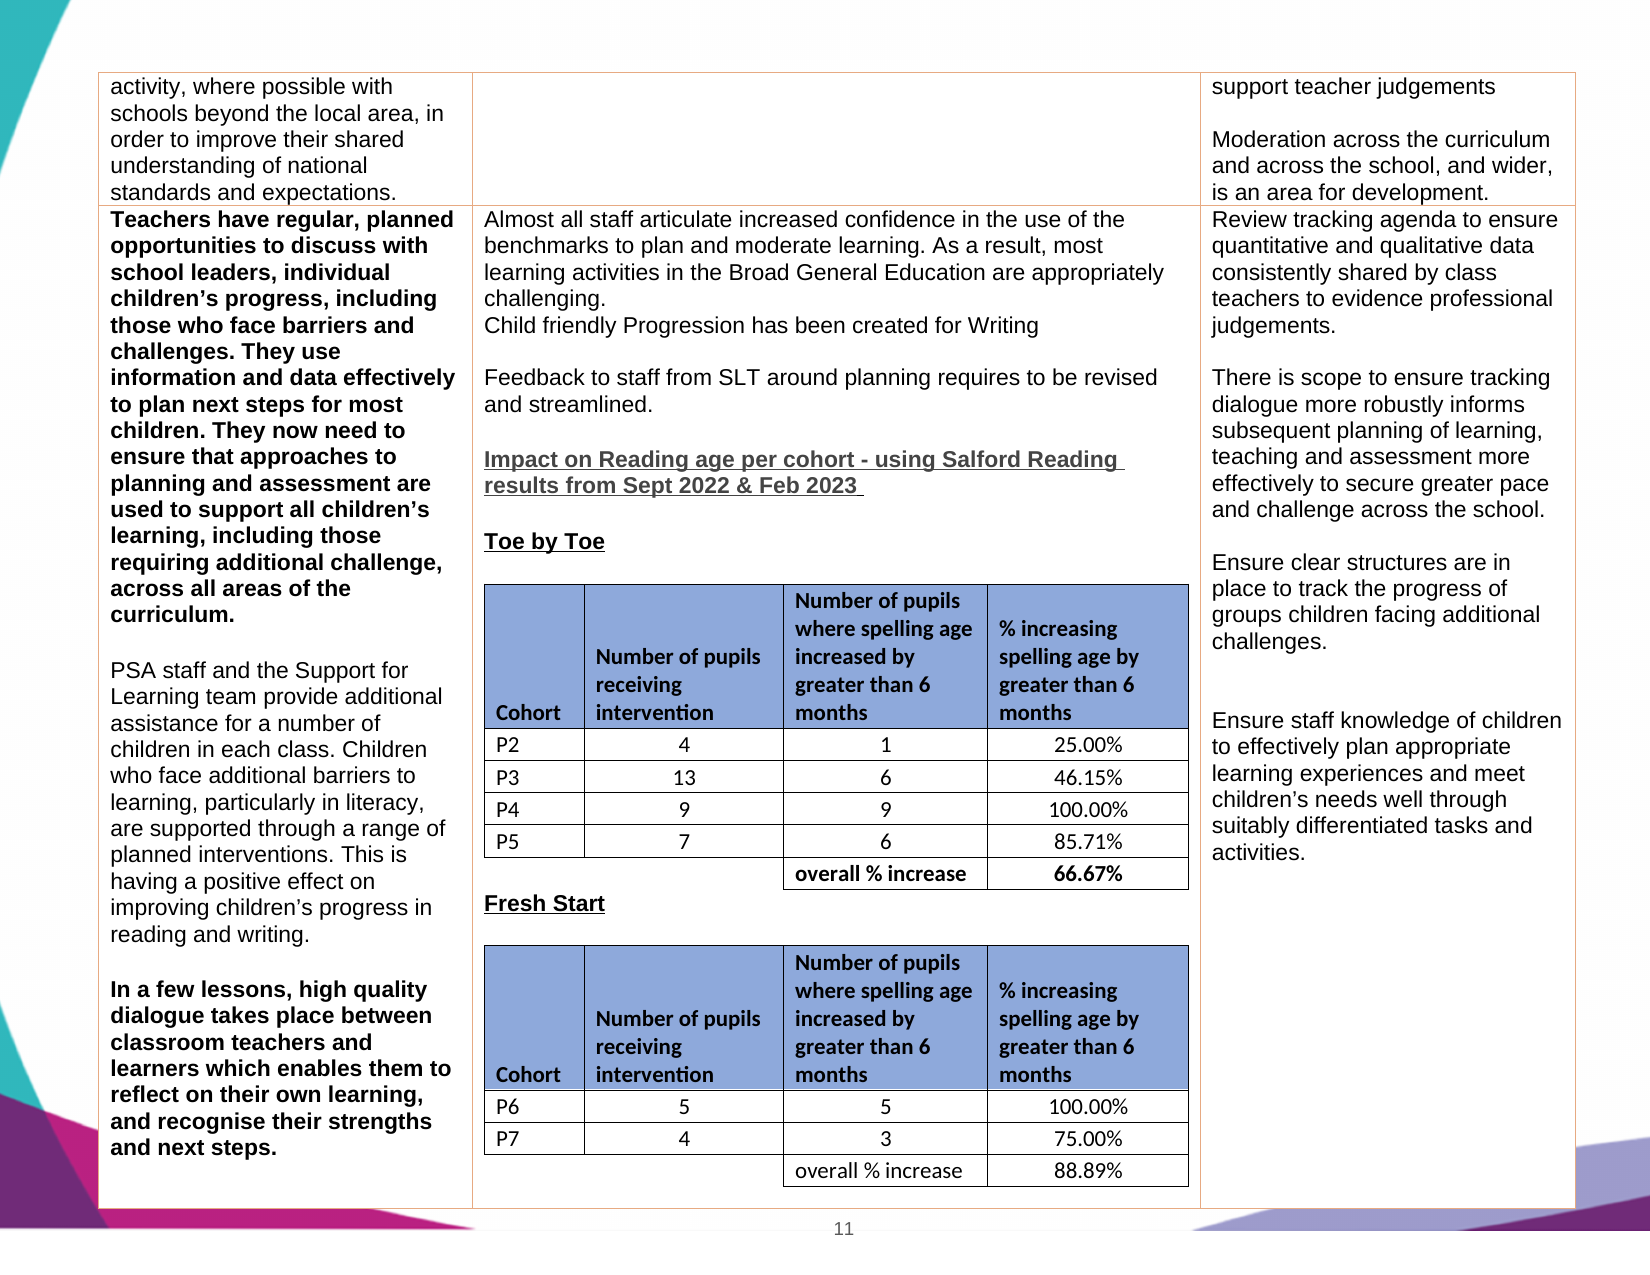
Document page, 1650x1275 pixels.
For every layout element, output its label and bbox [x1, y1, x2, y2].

table_cell [473, 206, 1200, 1208]
table_cell [1201, 73, 1575, 205]
table_cell [99, 73, 472, 205]
table_cell [473, 73, 1200, 205]
table_cell [1201, 206, 1575, 1208]
table_cell [99, 206, 472, 1208]
picture [0, 0, 1650, 1231]
